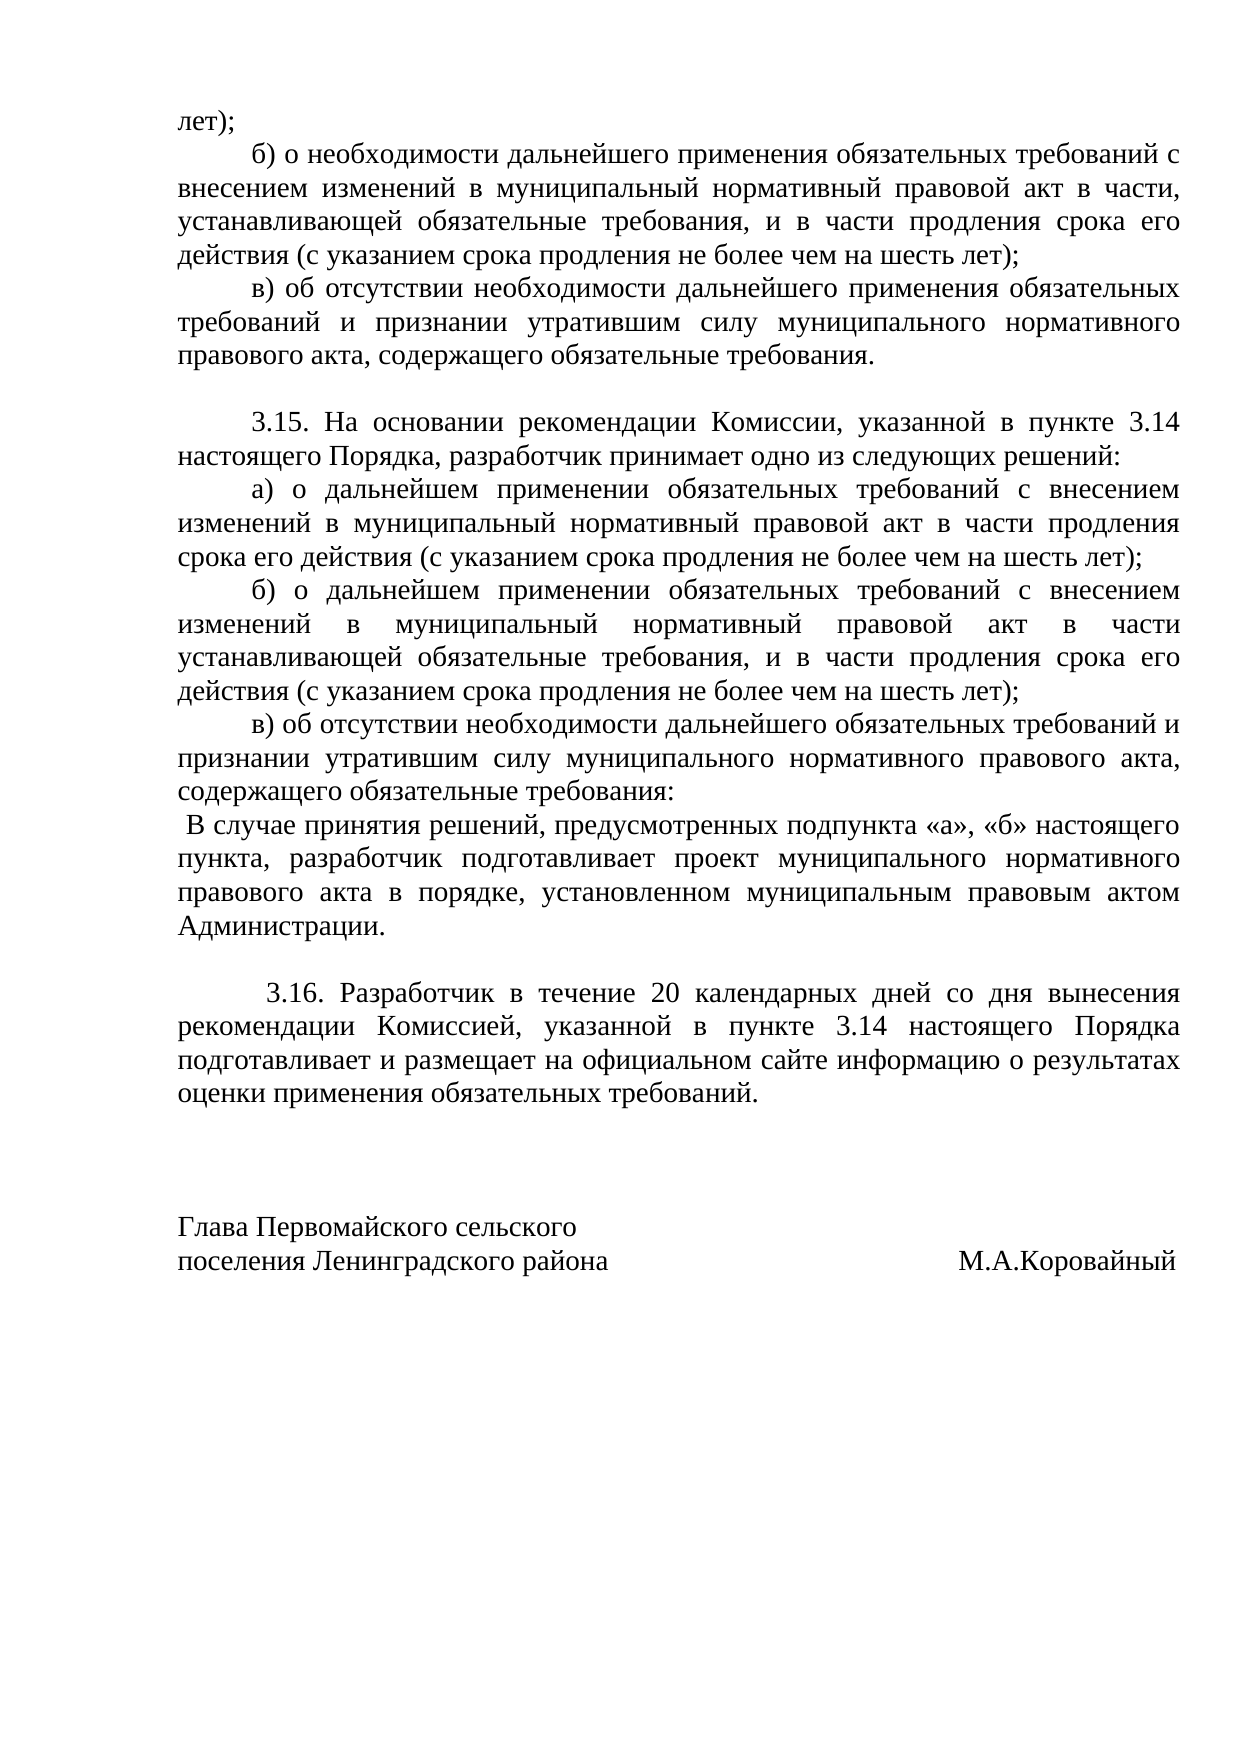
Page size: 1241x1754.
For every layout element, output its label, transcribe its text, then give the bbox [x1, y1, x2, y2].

text В случае принятия решений, предусмотренных подпункта «а», «б» настоящего пункта, разработчик подготавливает проект муниципального нормативного правового акта в порядке, установленном муниципальным правовым актом Администрации. [177, 807, 1181, 941]
text в) об отсутствии необходимости дальнейшего применения обязательных требований и признании утратившим силу муниципального нормативного правового акта, содержащего обязательные требования. [177, 270, 1181, 371]
text Глава Первомайского сельского [177, 1209, 1181, 1243]
text а) о дальнейшем применении обязательных требований с внесением изменений в муниципальный нормативный правовой акт в части продления срока его действия (с указанием срока продления не более чем на шесть лет); [177, 472, 1181, 572]
text поселения Ленинградского района М.А.Коровайный [177, 1243, 1181, 1277]
text 3.16. Разработчик в течение 20 календарных дней со дня вынесения рекомендации Комиссией, указанной в пункте 3.14 настоящего Порядка подготавливает и размещает на официальном сайте информацию о результатах оценки применения обязательных требований. [177, 975, 1181, 1109]
text б) о необходимости дальнейшего применения обязательных требований с внесением изменений в муниципальный нормативный правовой акт в части, устанавливающей обязательные требования, и в части продления срока его действия (с указанием срока продления не более чем на шесть лет); [177, 136, 1181, 270]
text 3.15. На основании рекомендации Комиссии, указанной в пункте 3.14 настоящего Порядка, разработчик принимает одно из следующих решений: [177, 404, 1181, 472]
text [177, 103, 1181, 136]
text б) о дальнейшем применении обязательных требований с внесением изменений в муниципальный нормативный правовой акт в части устанавливающей обязательные требования, и в части продления срока его действия (с указанием срока продления не более чем на шесть лет); [177, 572, 1181, 706]
text в) об отсутствии необходимости дальнейшего обязательных требований и признании утратившим силу муниципального нормативного правового акта, содержащего обязательные требования: [177, 706, 1181, 807]
